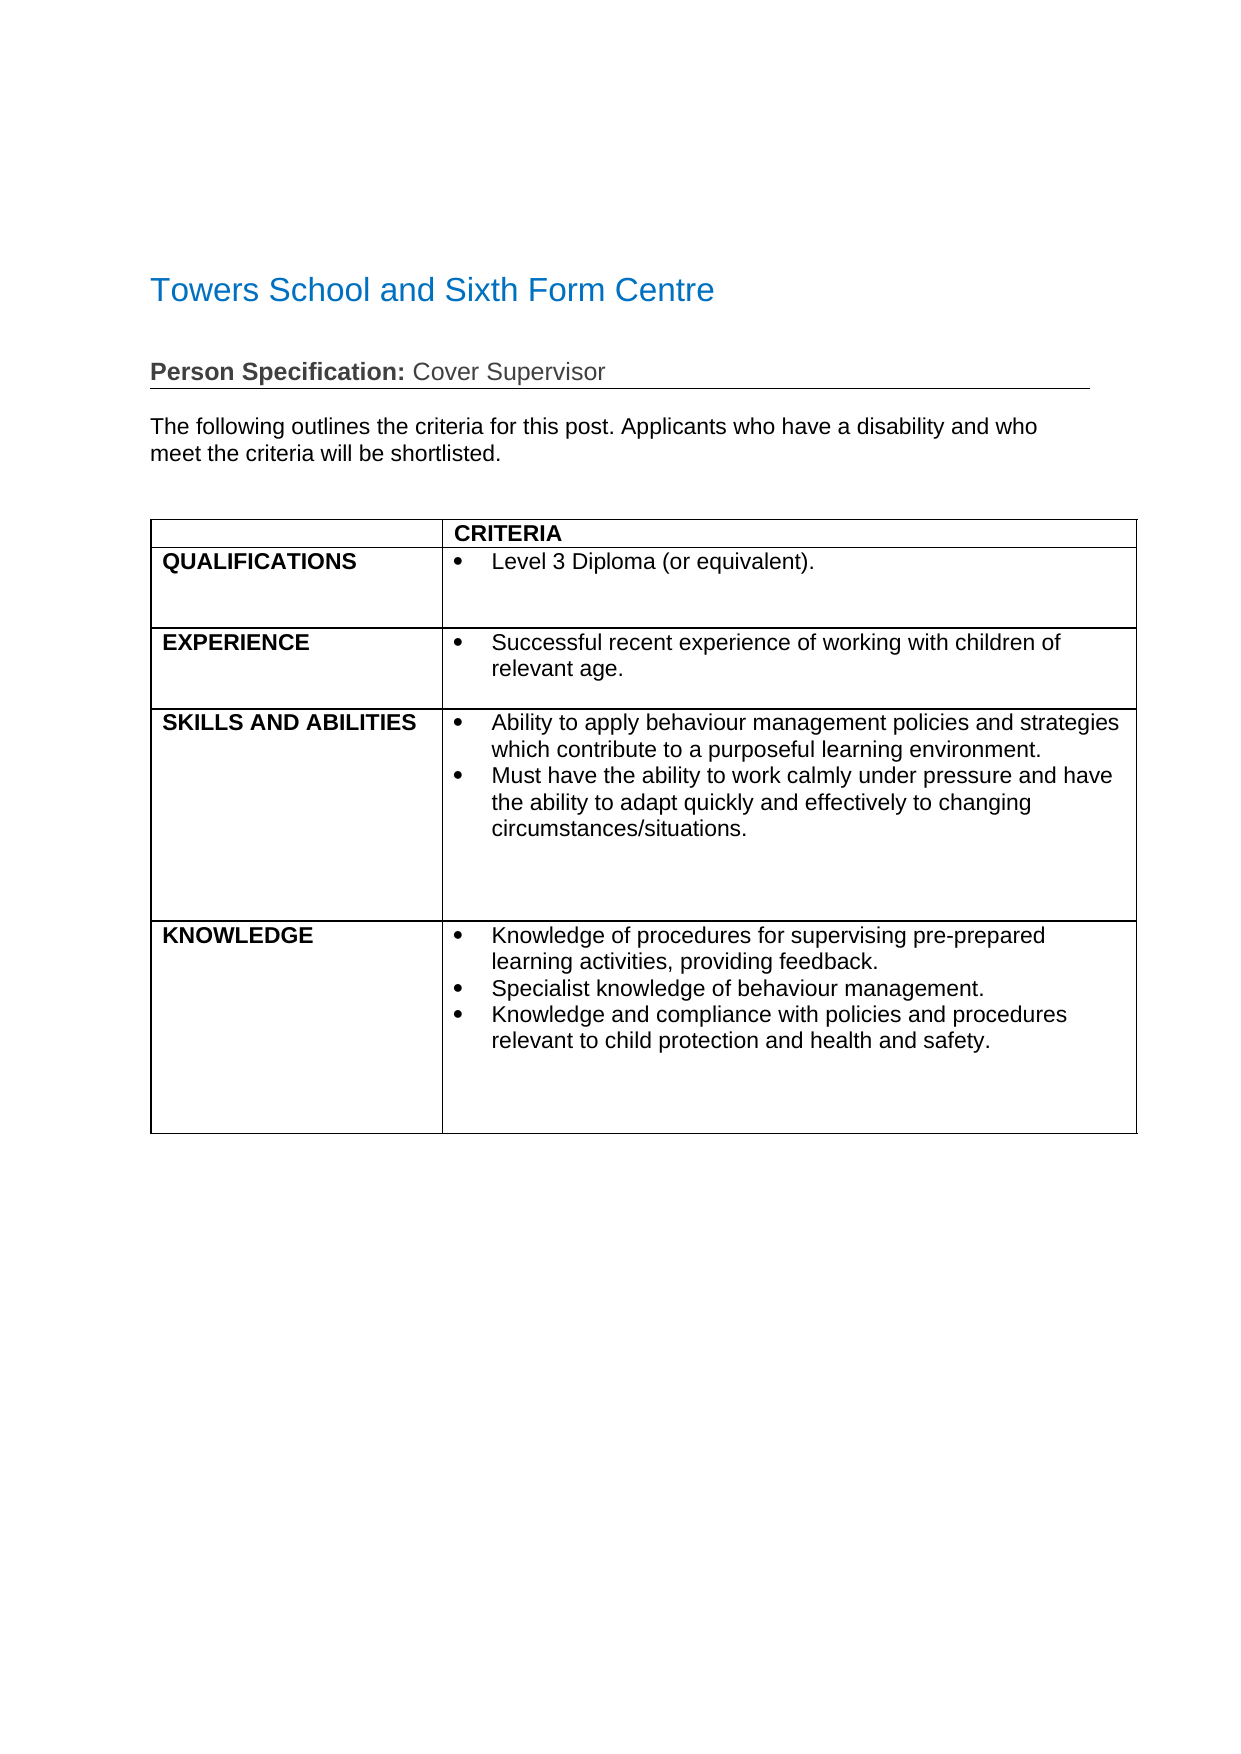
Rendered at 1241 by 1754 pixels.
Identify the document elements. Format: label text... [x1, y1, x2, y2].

table_cell SKILLS AND ABILITIES [152, 710, 442, 920]
table_cell Knowledge of procedures for supervising pre-prepared learning activities, providing feedback. Specialist knowledge of behaviour management. Knowledge and compliance with policies and procedures relevant to child protection and health and safety. [443, 922, 1136, 1133]
table_cell Successful recent experience of working with children of relevant age. [443, 629, 1136, 708]
table_header [152, 520, 442, 547]
table_cell Ability to apply behaviour management policies and strategies which contribute to a purposeful learning environment. Must have the ability to work calmly under pressure and have the ability to adapt quickly and effectively to changing circumstances/situations. [443, 710, 1136, 920]
text Person Specification: Cover Supervisor [150, 357, 1090, 388]
table_cell KNOWLEDGE [152, 922, 442, 1133]
table_cell EXPERIENCE [152, 629, 442, 708]
table_header CRITERIA [443, 520, 1136, 547]
text Towers School and Sixth Form Centre [150, 270, 1090, 309]
table_cell QUALIFICATIONS [152, 548, 442, 627]
table_cell Level 3 Diploma (or equivalent). [443, 548, 1136, 627]
text The following outlines the criteria for this post. Applicants who have a disability and who meet the criteria will be shortlisted. [150, 413, 1090, 466]
